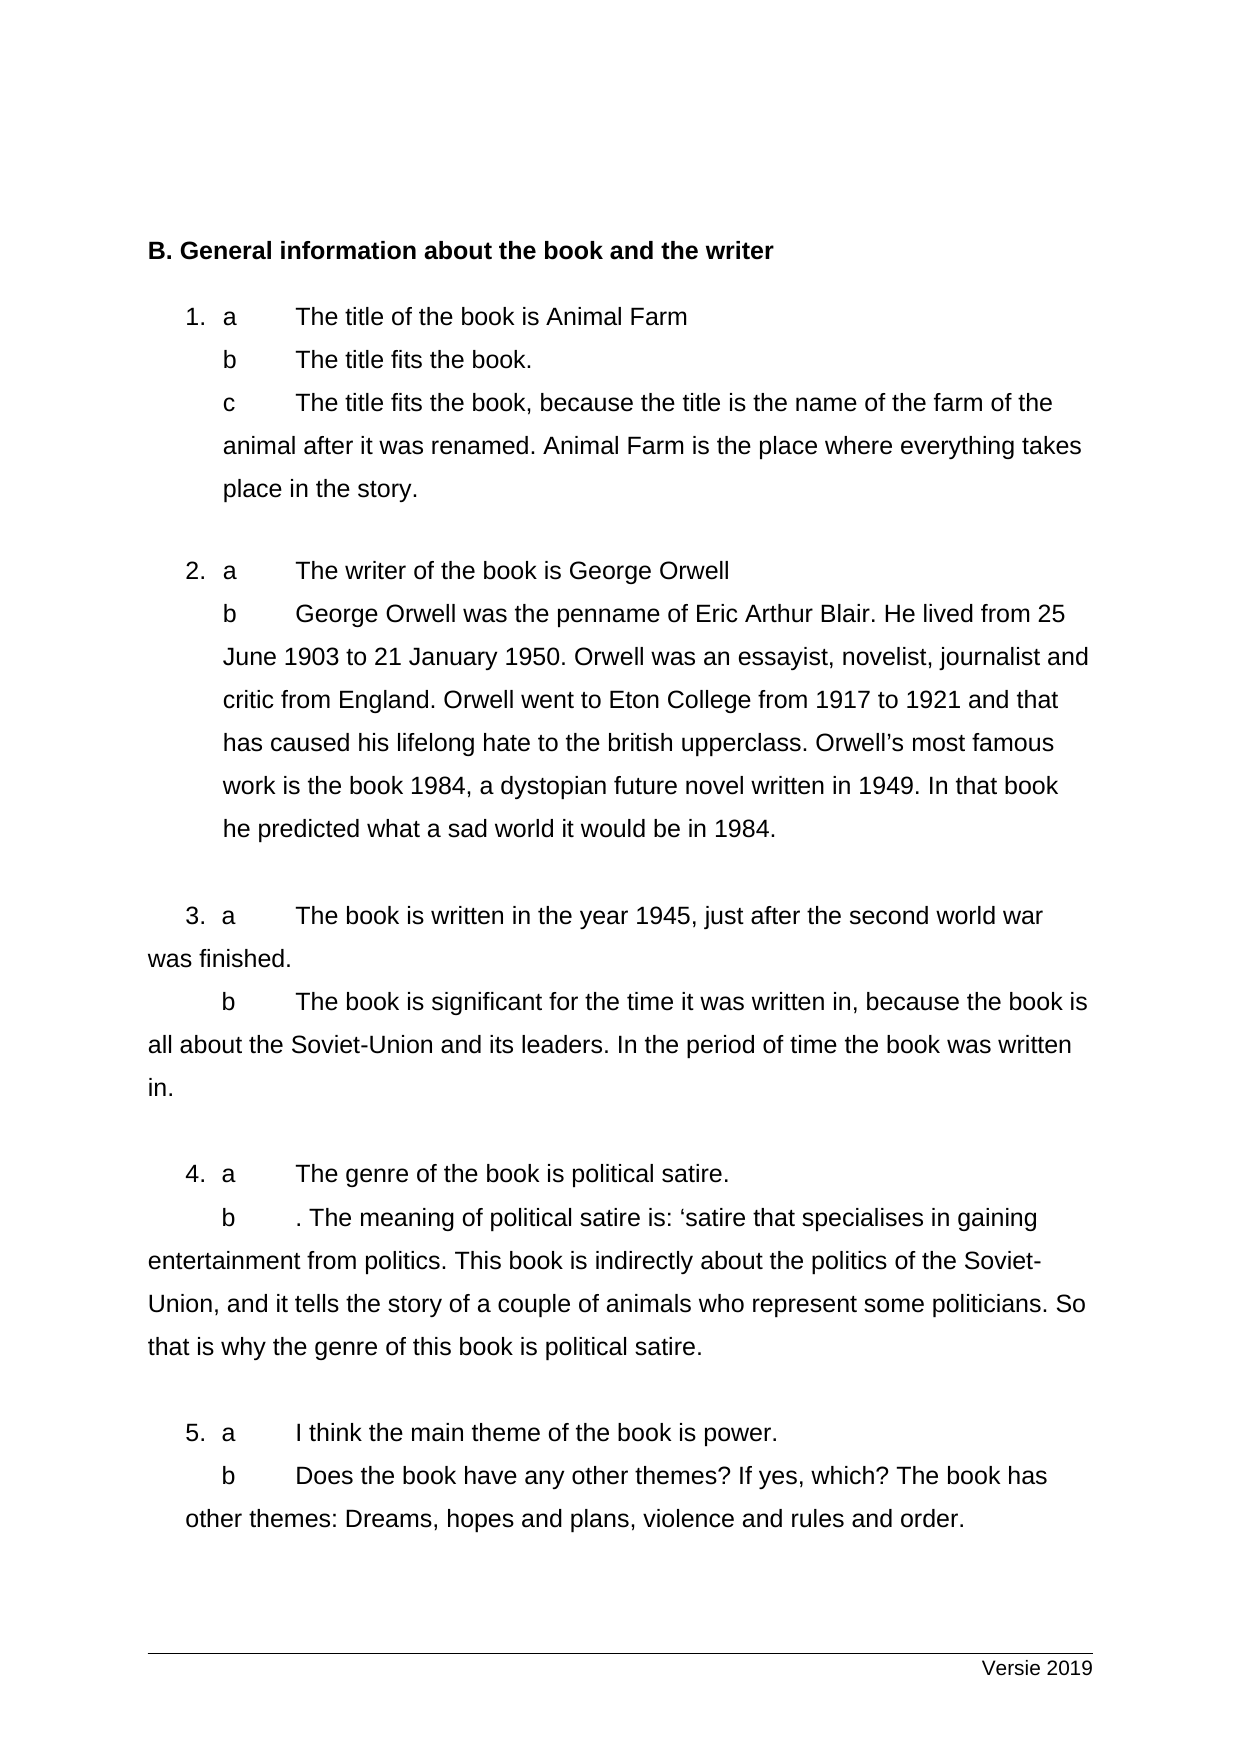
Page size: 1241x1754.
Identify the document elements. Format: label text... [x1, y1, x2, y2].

list 5. a I think the main theme of the book is power. [177, 1418, 1093, 1447]
list b The book is significant for the time it was written in, because the book is all about the Soviet-Union and its leaders. In the period of time the book was written in. [148, 987, 1093, 1102]
list a The title of the book is Animal Farm [185, 302, 1093, 330]
list c The title fits the book, because the title is the name of the farm of the animal after it was renamed. Animal Farm is the place where everything takes place in the story. [223, 388, 1093, 503]
text 4. a The genre of the book is political satire. [148, 1159, 1093, 1188]
text b . The meaning of political satire is: ‘satire that specialises in gaining entertainment from politics. This book is indirectly about the politics of the Soviet-Union, and it tells the story of a couple of animals who represent some politicians. So that is why the genre of this book is political satire. [148, 1202, 1093, 1361]
list b Does the book have any other themes? If yes, which? The book has other themes: Dreams, hopes and plans, violence and rules and order. [185, 1461, 1093, 1533]
list b The title fits the book. [223, 345, 1093, 373]
list a The writer of the book is George Orwell [185, 556, 1093, 584]
list 3. a The book is written in the year 1945, just after the second world war was finished. [148, 901, 1093, 972]
list b George Orwell was the penname of Eric Arthur Blair. He lived from 25 June 1903 to 21 January 1950. Orwell was an essayist, novelist, journalist and critic from England. Orwell went to Eton College from 1917 to 1921 and that has caused his lifelong hate to the british upperclass. Orwell’s most famous work is the book 1984, a dystopian future novel written in 1949. In that book he predicted what a sad world it would be in 1984. [223, 599, 1093, 843]
text B. General information about the book and the writer [148, 236, 1093, 264]
